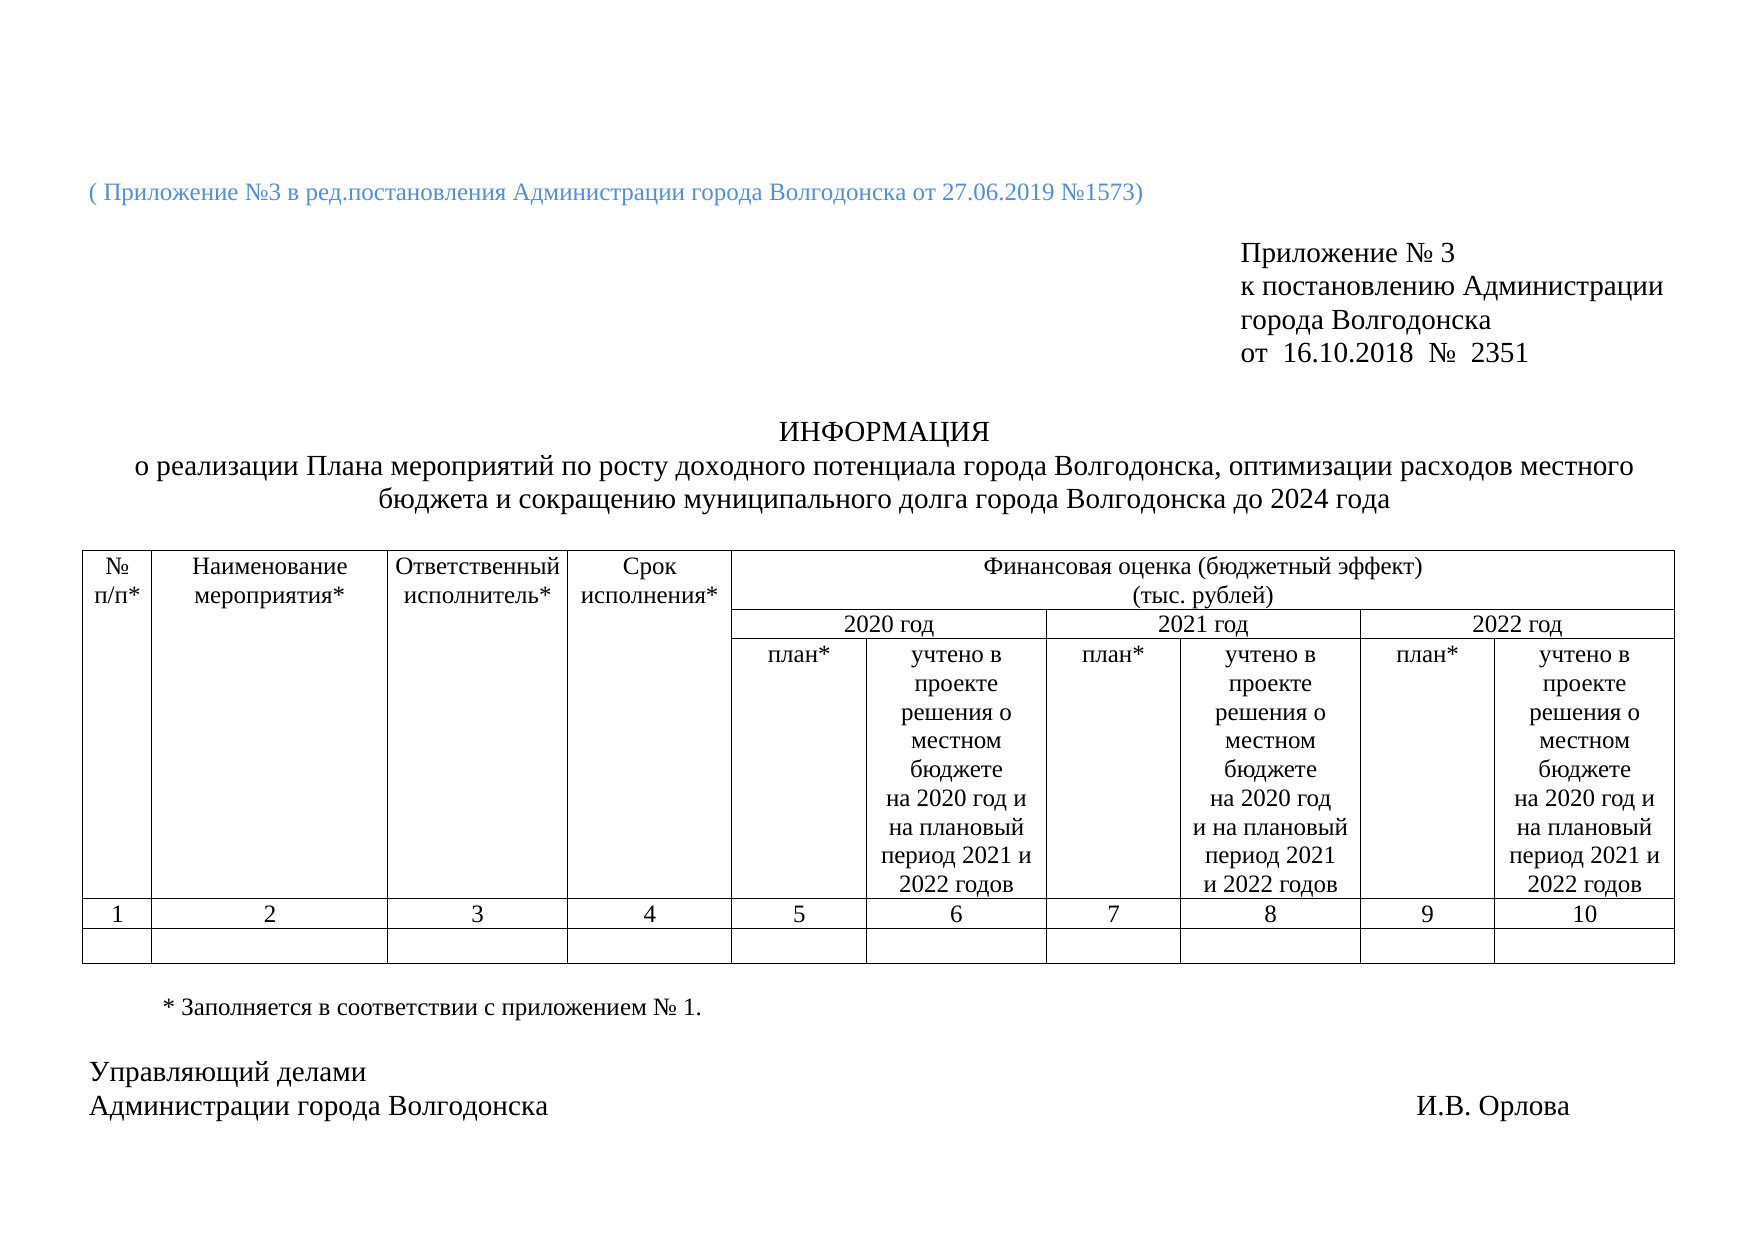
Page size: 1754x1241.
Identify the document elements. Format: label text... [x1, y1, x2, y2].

table_cell [1181, 929, 1360, 962]
table_cell 2020 год [732, 610, 1046, 638]
text Приложение № 3 [1240, 235, 1680, 268]
table_cell план* [732, 639, 866, 898]
table_cell [568, 929, 731, 962]
text от 16.10.2018 № 2351 [1240, 335, 1680, 369]
table_cell [732, 929, 866, 962]
table_cell учтено в проекте решения о местном бюджете на 2020 год и на плановый период 2021 и 2022 годов [867, 639, 1046, 898]
table_cell 1 [83, 899, 151, 928]
table_header Ответственный исполнитель* [388, 551, 567, 898]
table_cell 6 [867, 899, 1046, 928]
text ИНФОРМАЦИЯ [89, 417, 1680, 448]
table_cell 4 [568, 899, 731, 928]
table_cell 7 [1047, 899, 1180, 928]
text Управляющий делами [89, 1054, 1680, 1088]
table_cell [1361, 929, 1494, 962]
table_cell 2021 год [1047, 610, 1360, 638]
table_cell 2022 год [1361, 610, 1674, 638]
table_header № п/п* [83, 551, 151, 898]
table_cell [1495, 929, 1674, 962]
table_cell учтено в проекте решения о местном бюджете на 2020 год и на плановый период 2021 и 2022 годов [1495, 639, 1674, 898]
table_cell [152, 929, 387, 962]
table_header Наименование мероприятия* [152, 551, 387, 898]
table_header Финансовая оценка (бюджетный эффект) (тыс. рублей) [732, 551, 1674, 608]
table_cell [867, 929, 1046, 962]
table_cell план* [1047, 639, 1180, 898]
table_cell [388, 929, 567, 962]
table_cell 9 [1361, 899, 1494, 928]
text ( Приложение №3 в ред.постановления Администрации города Волгодонска от 27.06.2019 №1573) [89, 177, 1680, 206]
table_cell план* [1361, 639, 1494, 898]
table_cell [1047, 929, 1180, 962]
table_cell 3 [388, 899, 567, 928]
table_cell учтено в проекте решения о местном бюджете на 2020 год и на плановый период 2021 и 2022 годов [1181, 639, 1360, 898]
table_cell 5 [732, 899, 866, 928]
table_header Срок исполнения* [568, 551, 731, 898]
text к постановлению Администрации города Волгодонска [1240, 268, 1680, 335]
table_cell 10 [1495, 899, 1674, 928]
text Администрации города Волгодонска И.В. Орлова [89, 1088, 1680, 1121]
table_cell 2 [152, 899, 387, 928]
text о реализации Плана мероприятий по росту доходного потенциала города Волгодонска, оптимизации расходов местного бюджета и сокращению муниципального долга города Волгодонска до 2024 года [89, 448, 1680, 515]
text * Заполняется в соответствии с приложением № 1. [89, 994, 1680, 1021]
table_cell [83, 929, 151, 962]
table_cell 8 [1181, 899, 1360, 928]
